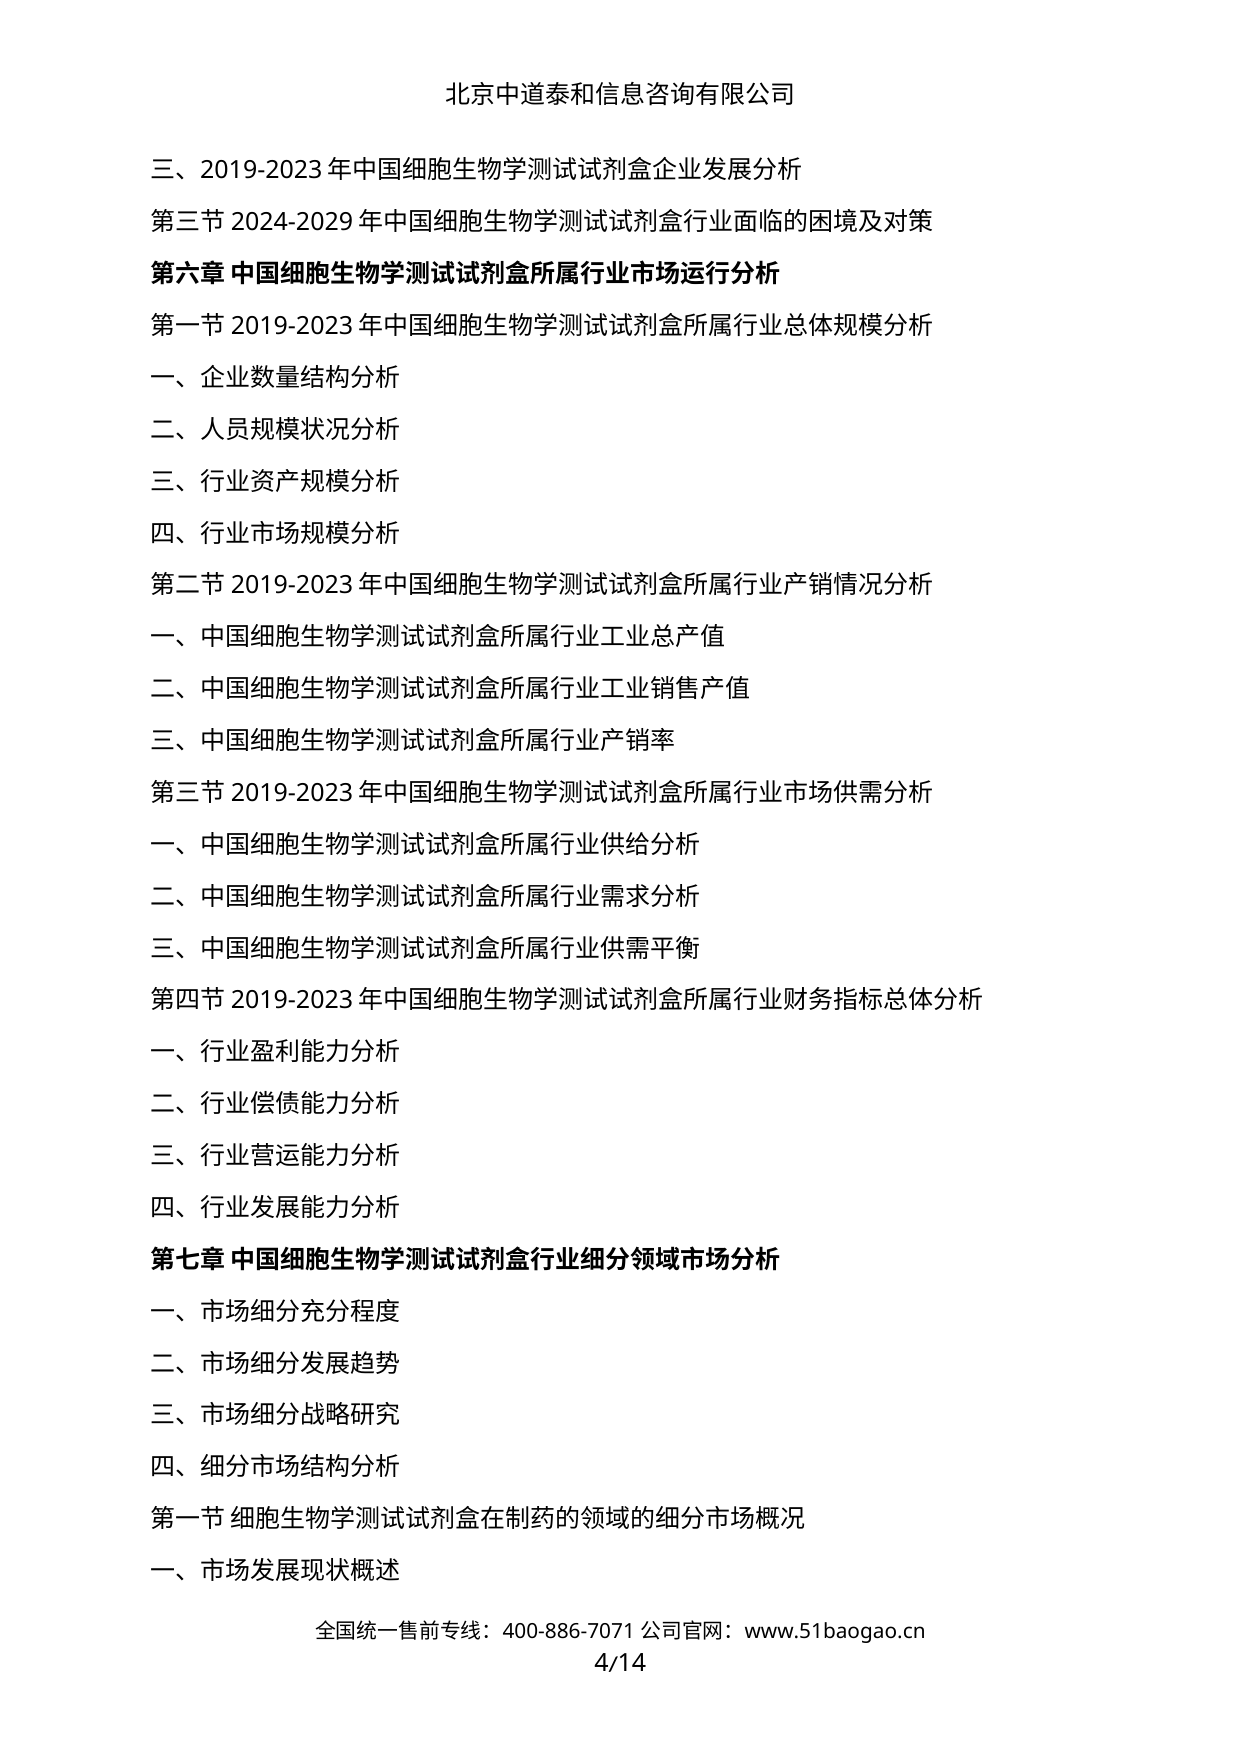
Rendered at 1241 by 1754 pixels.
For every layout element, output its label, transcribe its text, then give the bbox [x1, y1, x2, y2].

text 一、市场发展现状概述 [150, 1551, 1090, 1587]
text 一、市场细分充分程度 [150, 1291, 1090, 1327]
text 三、行业营运能力分析 [150, 1136, 1090, 1172]
text 第三节 2024-2029年中国细胞生物学测试试剂盒行业面临的困境及对策 [150, 202, 1090, 238]
text 第一节 2019-2023年中国细胞生物学测试试剂盒所属行业总体规模分析 [150, 306, 1090, 342]
text 二、行业偿债能力分析 [150, 1084, 1090, 1120]
text 二、中国细胞生物学测试试剂盒所属行业工业销售产值 [150, 669, 1090, 705]
text 三、行业资产规模分析 [150, 461, 1090, 497]
text 第二节 2019-2023年中国细胞生物学测试试剂盒所属行业产销情况分析 [150, 565, 1090, 601]
text 一、企业数量结构分析 [150, 357, 1090, 394]
text 四、细分市场结构分析 [150, 1447, 1090, 1483]
text 二、市场细分发展趋势 [150, 1343, 1090, 1379]
text 一、中国细胞生物学测试试剂盒所属行业工业总产值 [150, 617, 1090, 653]
text 三、中国细胞生物学测试试剂盒所属行业供需平衡 [150, 928, 1090, 964]
text 二、人员规模状况分析 [150, 409, 1090, 446]
text 一、中国细胞生物学测试试剂盒所属行业供给分析 [150, 824, 1090, 861]
text 四、行业发展能力分析 [150, 1187, 1090, 1224]
text 三、市场细分战略研究 [150, 1395, 1090, 1431]
text 第六章 中国细胞生物学测试试剂盒所属行业市场运行分析 [150, 254, 1090, 290]
text 三、2019-2023年中国细胞生物学测试试剂盒企业发展分析 [150, 150, 1090, 186]
text 四、行业市场规模分析 [150, 513, 1090, 549]
text 第四节 2019-2023年中国细胞生物学测试试剂盒所属行业财务指标总体分析 [150, 980, 1090, 1016]
text 第三节 2019-2023年中国细胞生物学测试试剂盒所属行业市场供需分析 [150, 772, 1090, 809]
text 二、中国细胞生物学测试试剂盒所属行业需求分析 [150, 876, 1090, 912]
text 三、中国细胞生物学测试试剂盒所属行业产销率 [150, 721, 1090, 757]
text 第七章 中国细胞生物学测试试剂盒行业细分领域市场分析 [150, 1239, 1090, 1276]
text 第一节 细胞生物学测试试剂盒在制药的领域的细分市场概况 [150, 1499, 1090, 1535]
text 一、行业盈利能力分析 [150, 1032, 1090, 1068]
